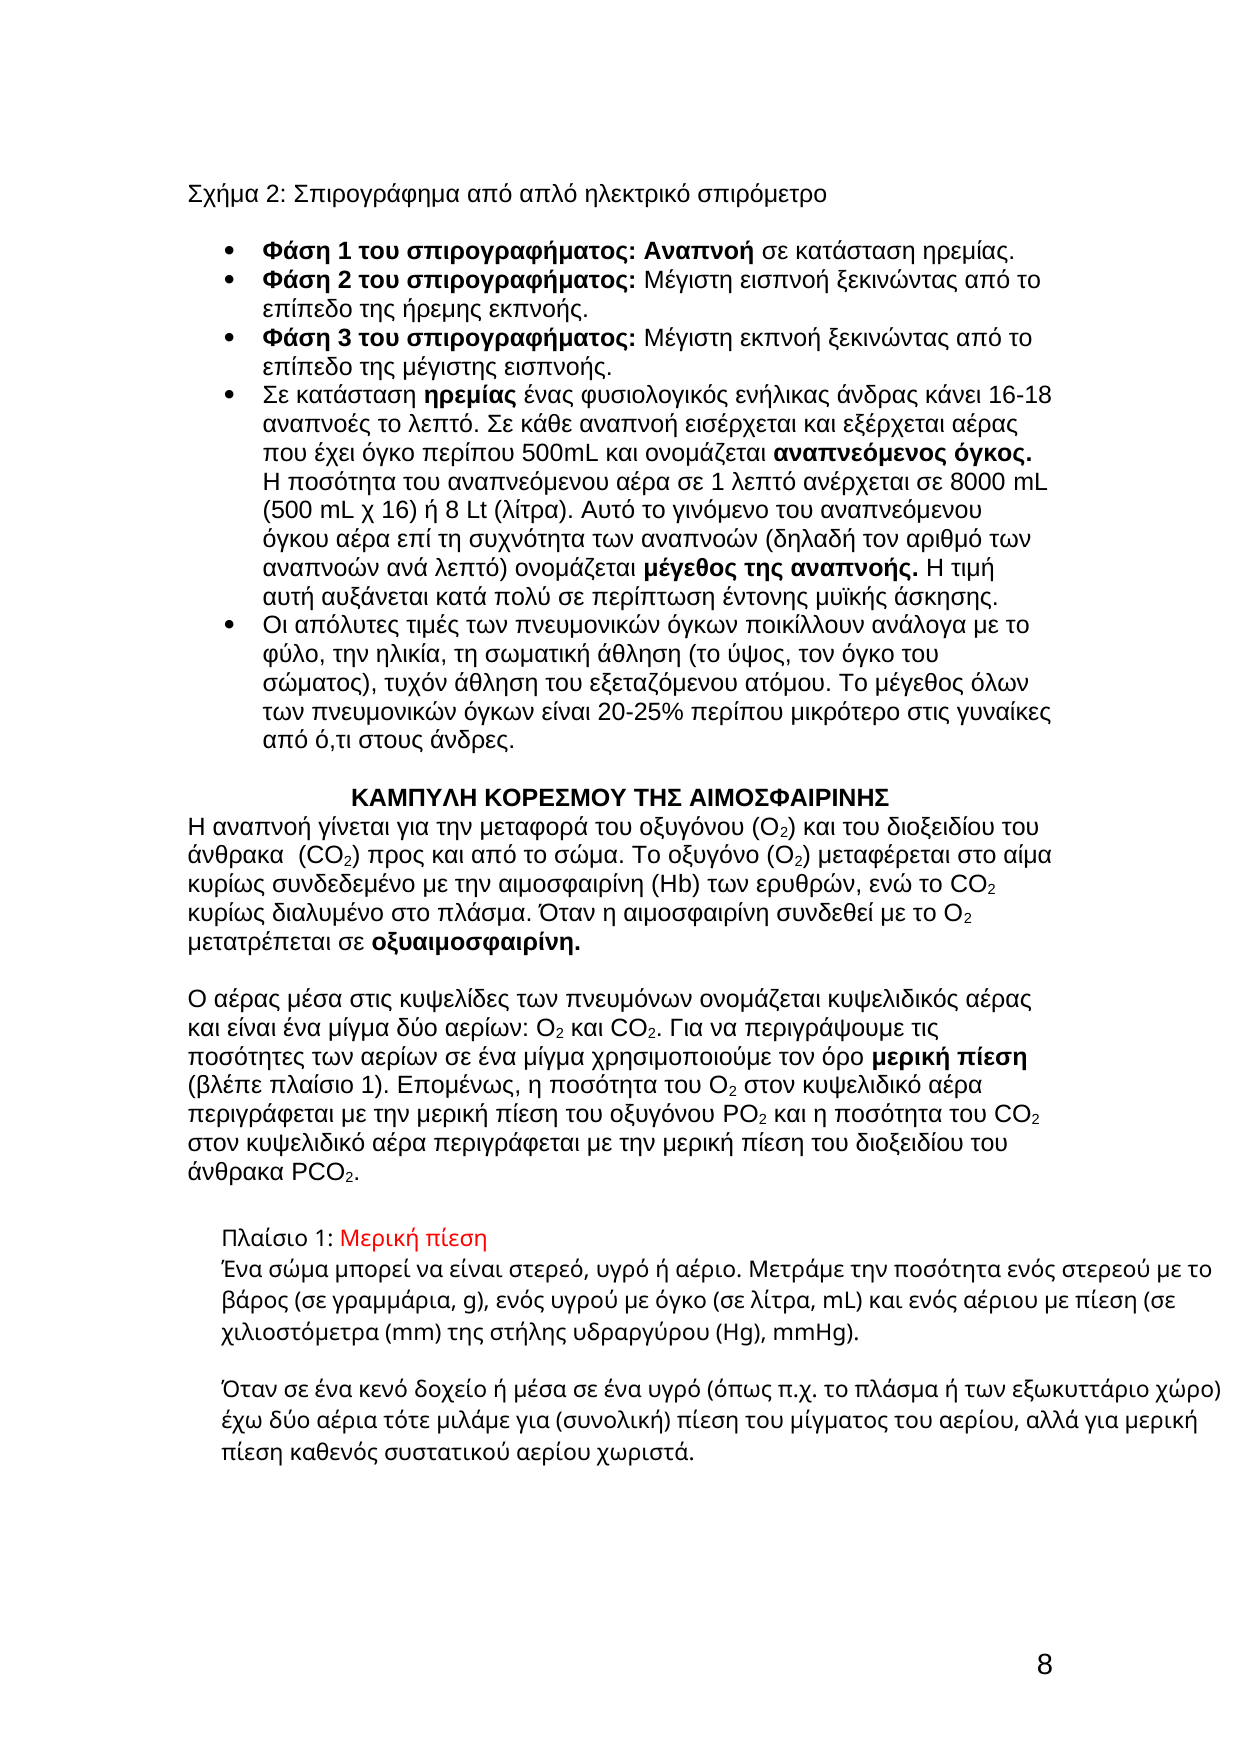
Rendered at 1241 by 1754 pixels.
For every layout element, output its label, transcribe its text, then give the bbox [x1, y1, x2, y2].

list Οι απόλυτες τιμές των πνευμονικών όγκων ποικίλλουν ανάλογα με το φύλο, την ηλικία, τη σωματική άθληση (το ύψος, τον όγκο του σώματος), τυχόν άθληση του εξεταζόμενου ατόμου. Το μέγεθος όλων των πνευμονικών όγκων είναι 20-25% περίπου μικρότερο στις γυναίκες από ό,τι στους άνδρες. [225, 610, 1053, 754]
list Φάση 3 του σπιρογραφήματος: Μέγιστη εκπνοή ξεκινώντας από το επίπεδο της μέγιστης εισπνοής. [225, 323, 1053, 380]
list Σε κατάσταση ηρεμίας ένας φυσιολογικός ενήλικας άνδρας κάνει 16-18 αναπνοές το λεπτό. Σε κάθε αναπνοή εισέρχεται και εξέρχεται αέρας που έχει όγκο περίπου 500mL και ονομάζεται αναπνεόμενος όγκος. Η ποσότητα του αναπνεόμενου αέρα σε 1 λεπτό ανέρχεται σε 8000 mL (500 mL χ 16) ή 8 Lt (λίτρα). Αυτό το γινόμενο του αναπνεόμενου όγκου αέρα επί τη συχνότητα των αναπνοών (δηλαδή τον αριθμό των αναπνοών ανά λεπτό) ονομάζεται μέγεθος της αναπνοής. Η τιμή αυτή αυξάνεται κατά πολύ σε περίπτωση έντονης μυϊκής άσκησης. [225, 380, 1053, 610]
text Ο αέρας μέσα στις κυψελίδες των πνευμόνων ονομάζεται κυψελιδικός αέρας και είναι ένα μίγμα δύο αερίων: Ο2 και CO2. Για να περιγράψουμε τις ποσότητες των αερίων σε ένα μίγμα χρησιμοποιούμε τον όρο μερική πίεση (βλέπε πλαίσιο 1). Επομένως, η ποσότητα του Ο2 στον κυψελιδικό αέρα περιγράφεται με την μερική πίεση του οξυγόνου PO2 και η ποσότητα του CΟ2 στον κυψελιδικό αέρα περιγράφεται με την μερική πίεση του διοξειδίου του άνθρακα PCO2. [187, 984, 1053, 1186]
list Φάση 2 του σπιρογραφήματος: Μέγιστη εισπνοή ξεκινώντας από το επίπεδο της ήρεμης εκπνοής. [225, 265, 1053, 323]
text ΚΑΜΠΥΛΗ ΚΟΡΕΣΜΟΥ ΤΗΣ ΑΙΜΟΣΦΑΙΡΙΝΗΣ [187, 783, 1053, 812]
list Φάση 1 του σπιρογραφήματος: Αναπνοή σε κατάσταση ηρεμίας. [225, 236, 1053, 265]
text Σχήμα 2: Σπιρογράφημα από απλό ηλεκτρικό σπιρόμετρο [187, 179, 1053, 207]
text Η αναπνοή γίνεται για την μεταφορά του οξυγόνου (Ο2) και του διοξειδίου του άνθρακα (CO2) προς και από το σώμα. Το οξυγόνο (Ο2) μεταφέρεται στο αίμα κυρίως συνδεδεμένο με την αιμοσφαιρίνη (Ηb) των ερυθρών, ενώ το CO2 κυρίως διαλυμένο στο πλάσμα. Όταν η αιμοσφαιρίνη συνδεθεί με το Ο2 μετατρέπεται σε οξυαιμοσφαιρίνη. [187, 812, 1053, 956]
